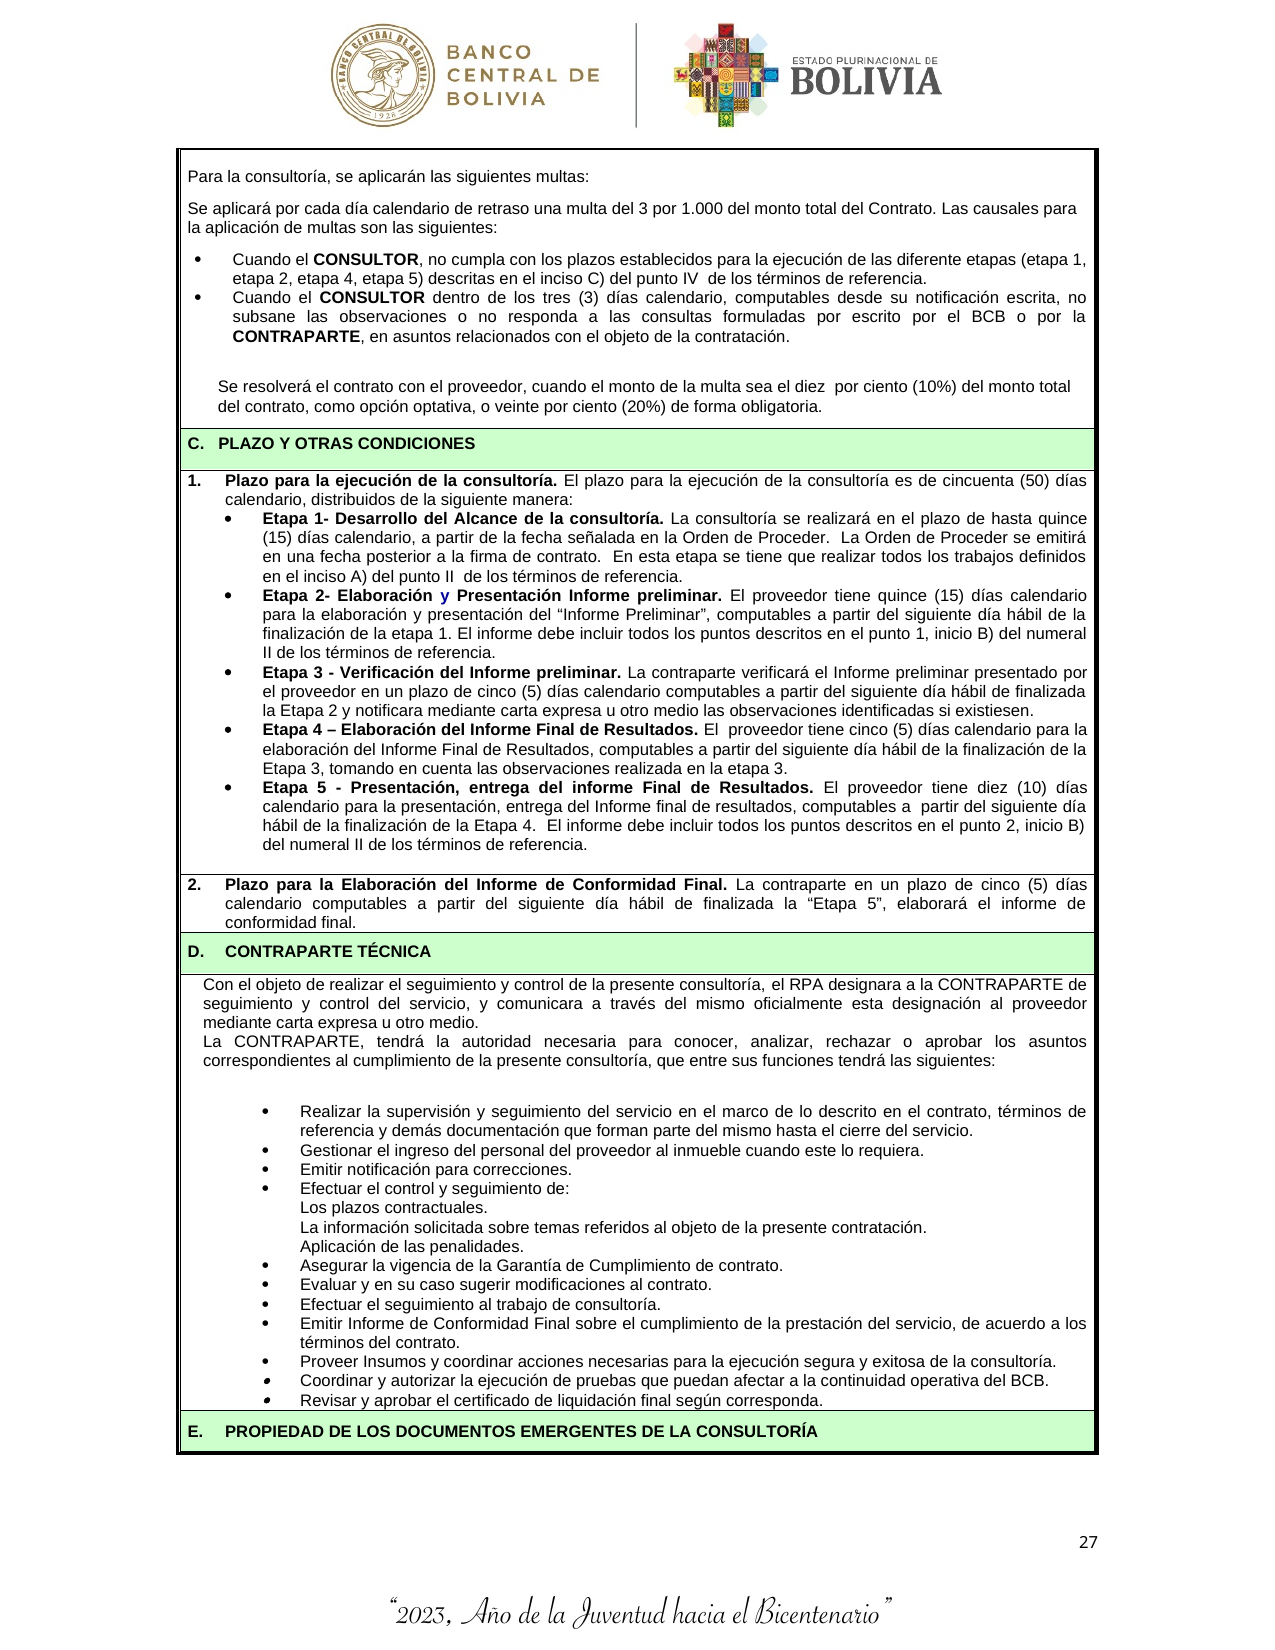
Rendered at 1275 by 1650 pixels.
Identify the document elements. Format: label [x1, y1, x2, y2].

table_cell [181, 875, 1094, 932]
table_cell [181, 150, 1094, 428]
picture [0, 5, 1272, 166]
picture [3, 1584, 1275, 1647]
table_cell [181, 471, 1094, 874]
table_cell [181, 975, 1094, 1410]
